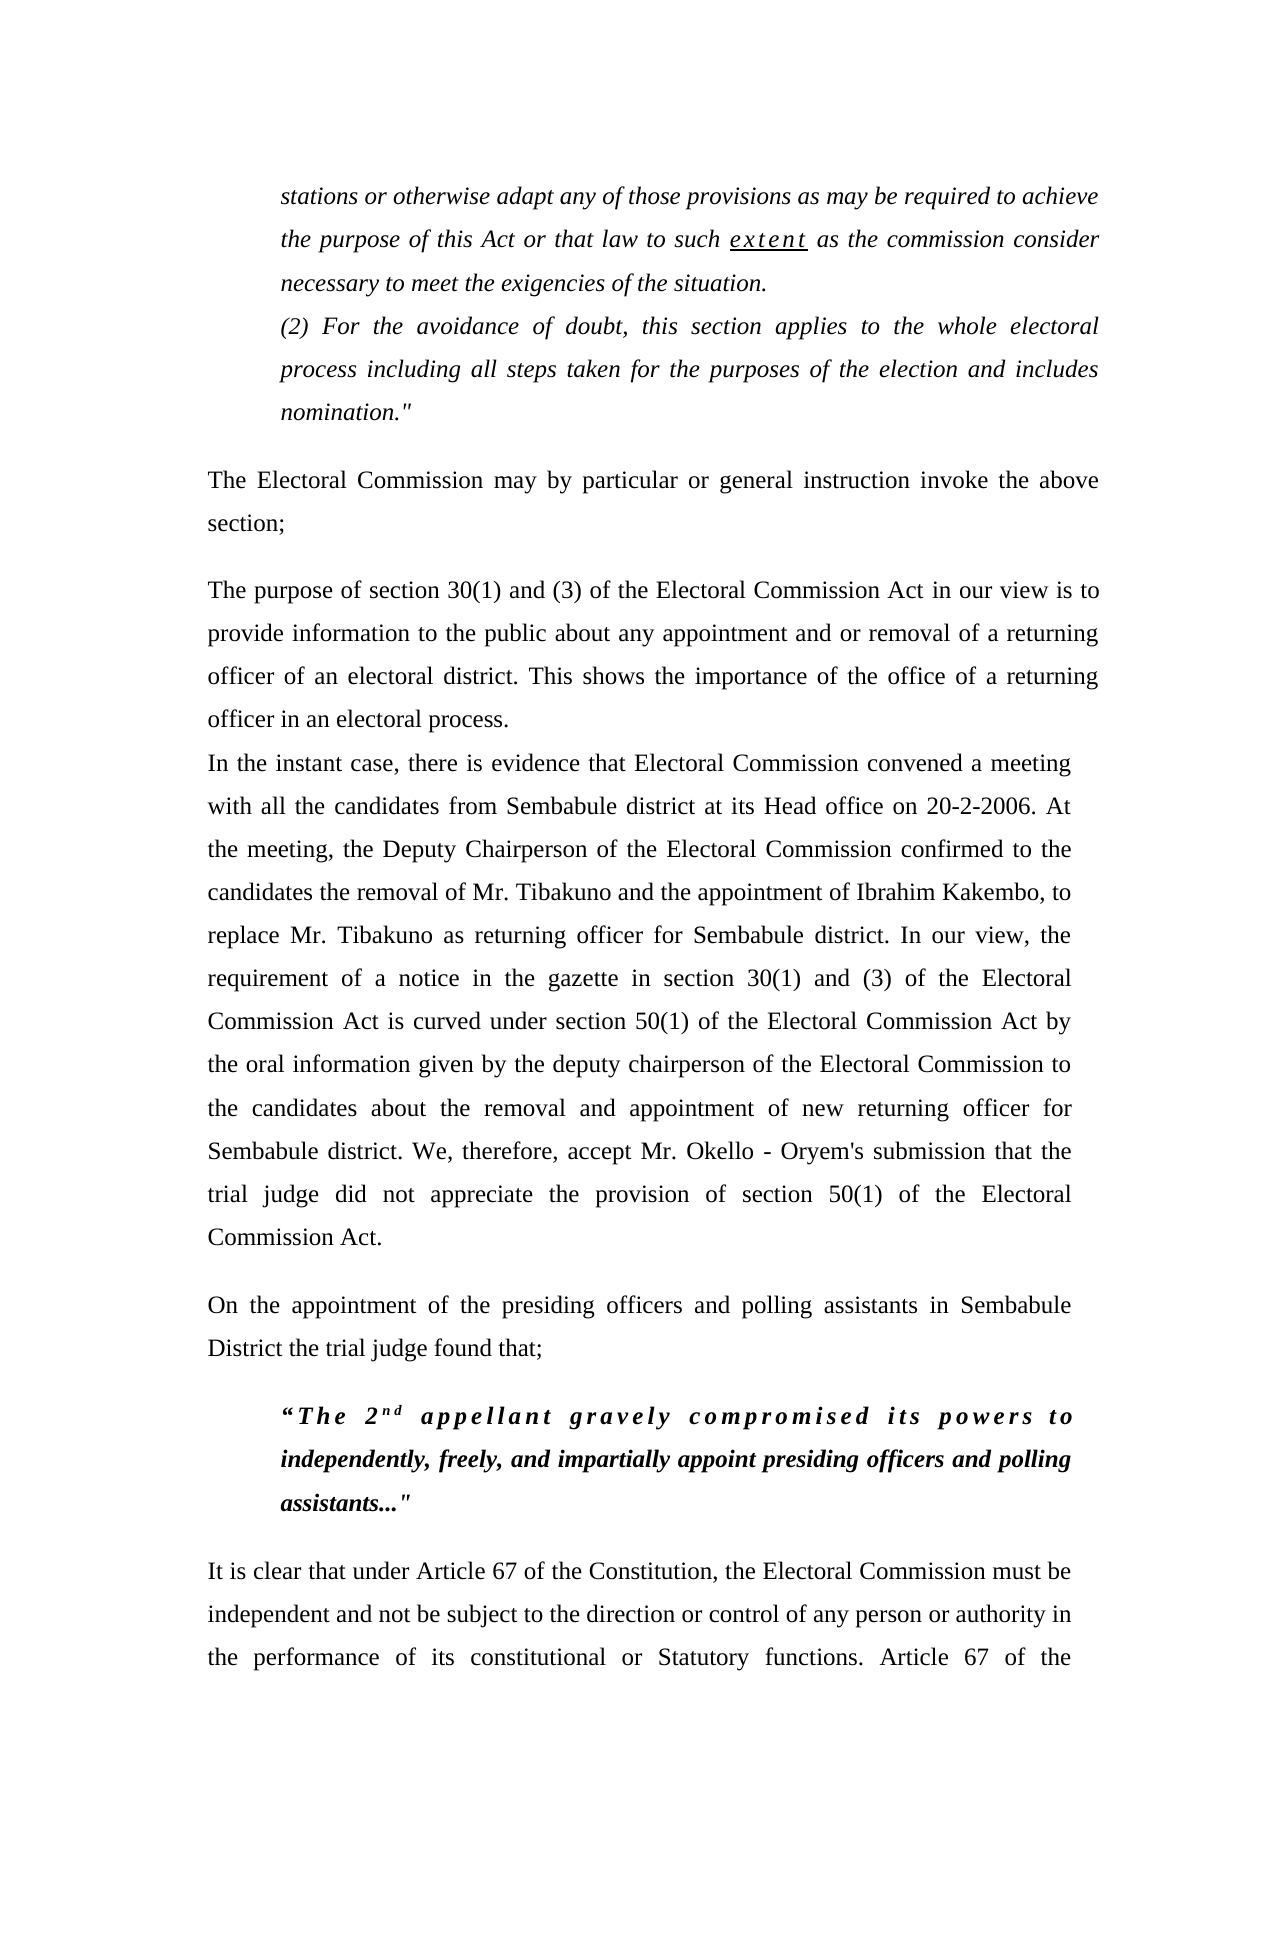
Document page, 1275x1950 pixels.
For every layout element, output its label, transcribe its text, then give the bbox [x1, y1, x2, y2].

list For the avoidance of doubt, this section applies to the whole electoral process including all steps taken for the purposes of the election and includes nomination." [280, 311, 1099, 426]
text The Electoral Commission may by particular or general instruction invoke the above section; [207, 465, 1099, 537]
text The purpose of section 30(1) and (3) of the Electoral Commission Act in our view is to provide information to the public about any appointment and or removal of a returning officer of an electoral district. This shows the importance of the office of a returning officer in an electoral process. [207, 575, 1099, 733]
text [280, 181, 1099, 296]
text “The 2nd appellant gravely compromised its powers to independently, freely, and impartially appoint presiding officers and polling assistants..." [280, 1401, 1072, 1516]
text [207, 1556, 1072, 1671]
text In the instant case, there is evidence that Electoral Commission convened a meeting with all the candidates from Sembabule district at its Head office on 20-2-2006. At the meeting, the Deputy Chairperson of the Electoral Commission confirmed to the candidates the removal of Mr. Tibakuno and the appointment of Ibrahim Kakembo, to replace Mr. Tibakuno as returning officer for Sembabule district. In our view, the requirement of a notice in the gazette in section 30(1) and (3) of the Electoral Commission Act is curved under section 50(1) of the Electoral Commission Act by the oral information given by the deputy chairperson of the Electoral Commission to the candidates about the removal and appointment of new returning officer for Sembabule district. We, therefore, accept Mr. Okello - Oryem's submission that the trial judge did not appreciate the provision of section 50(1) of the Electoral Commission Act. [207, 748, 1072, 1251]
text On the appointment of the presiding officers and polling assistants in Sembabule District the trial judge found that; [207, 1290, 1072, 1362]
